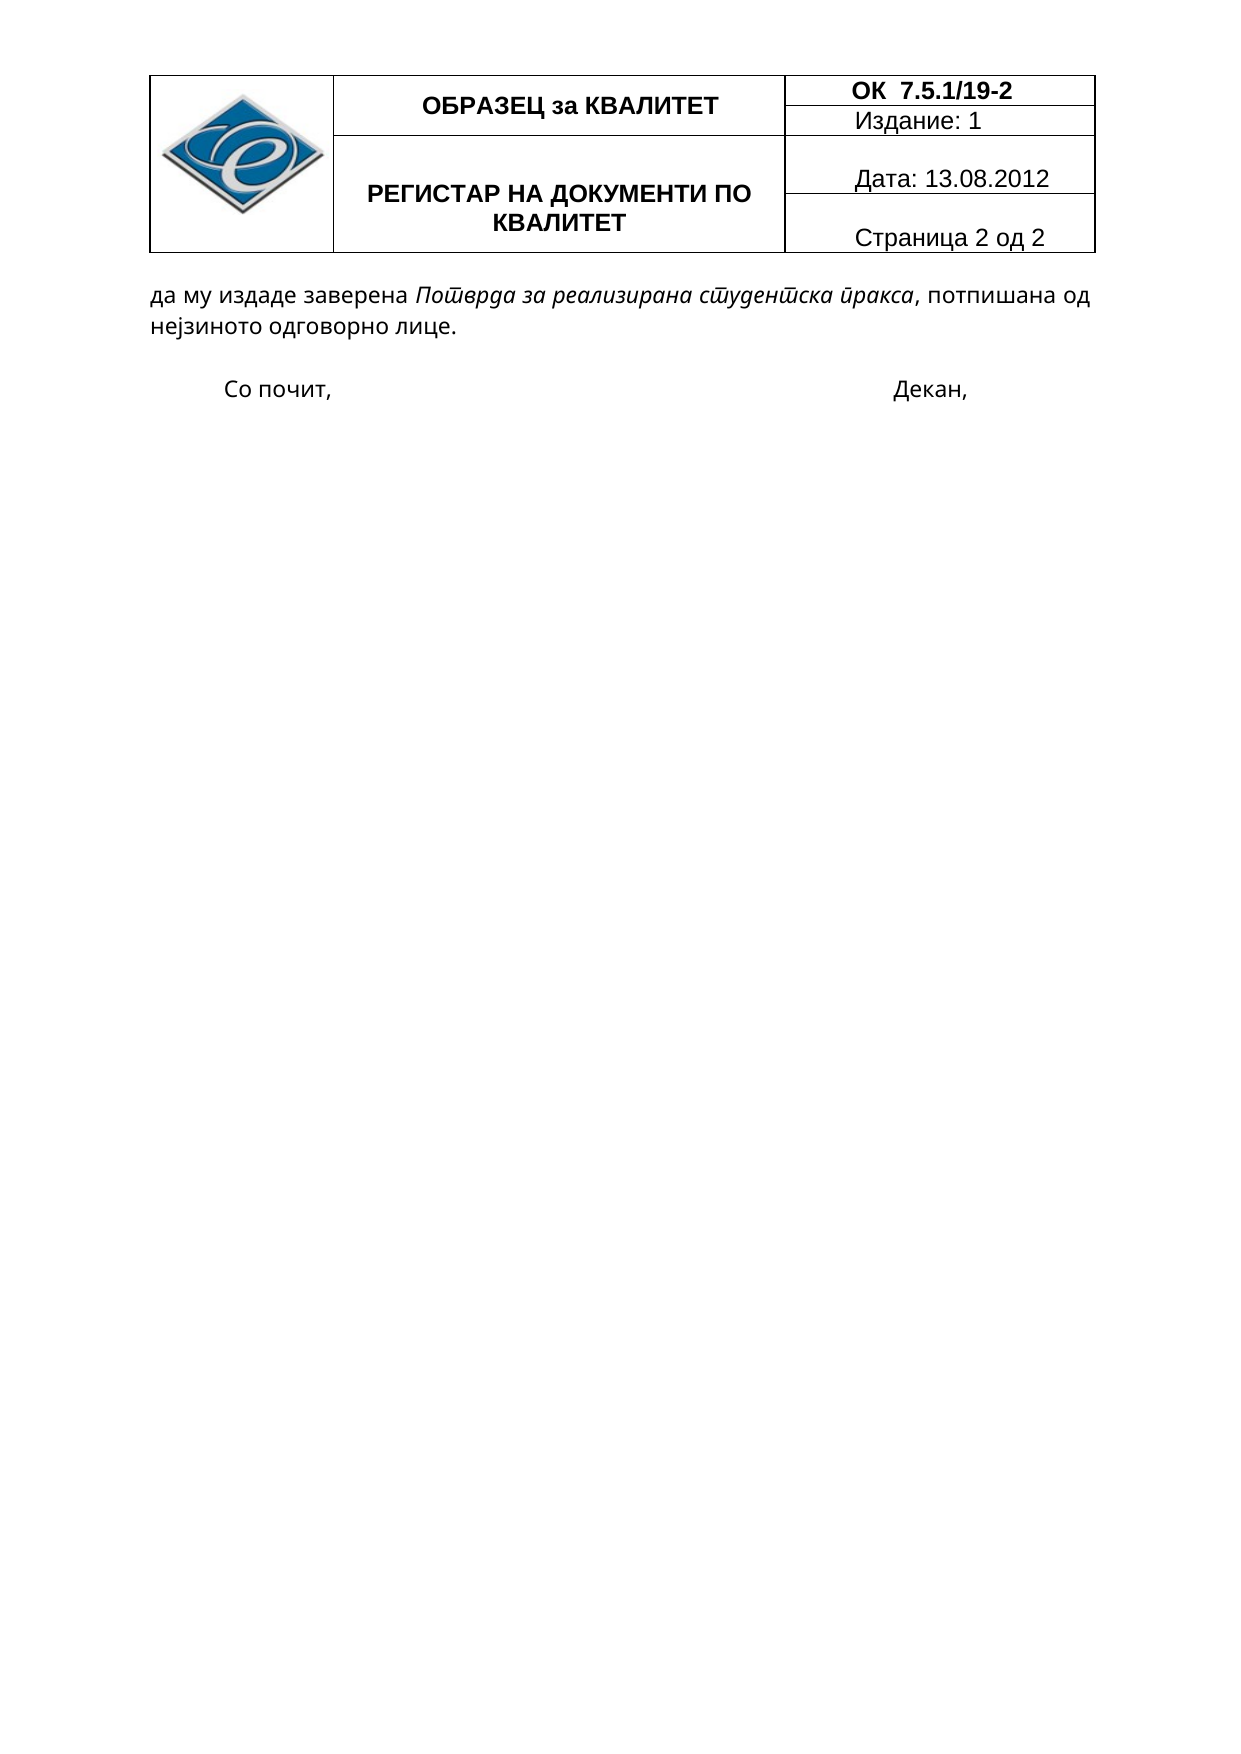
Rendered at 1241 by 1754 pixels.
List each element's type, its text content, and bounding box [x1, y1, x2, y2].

picture [157, 89, 330, 215]
text Со почит, Декан, [150, 373, 1090, 404]
